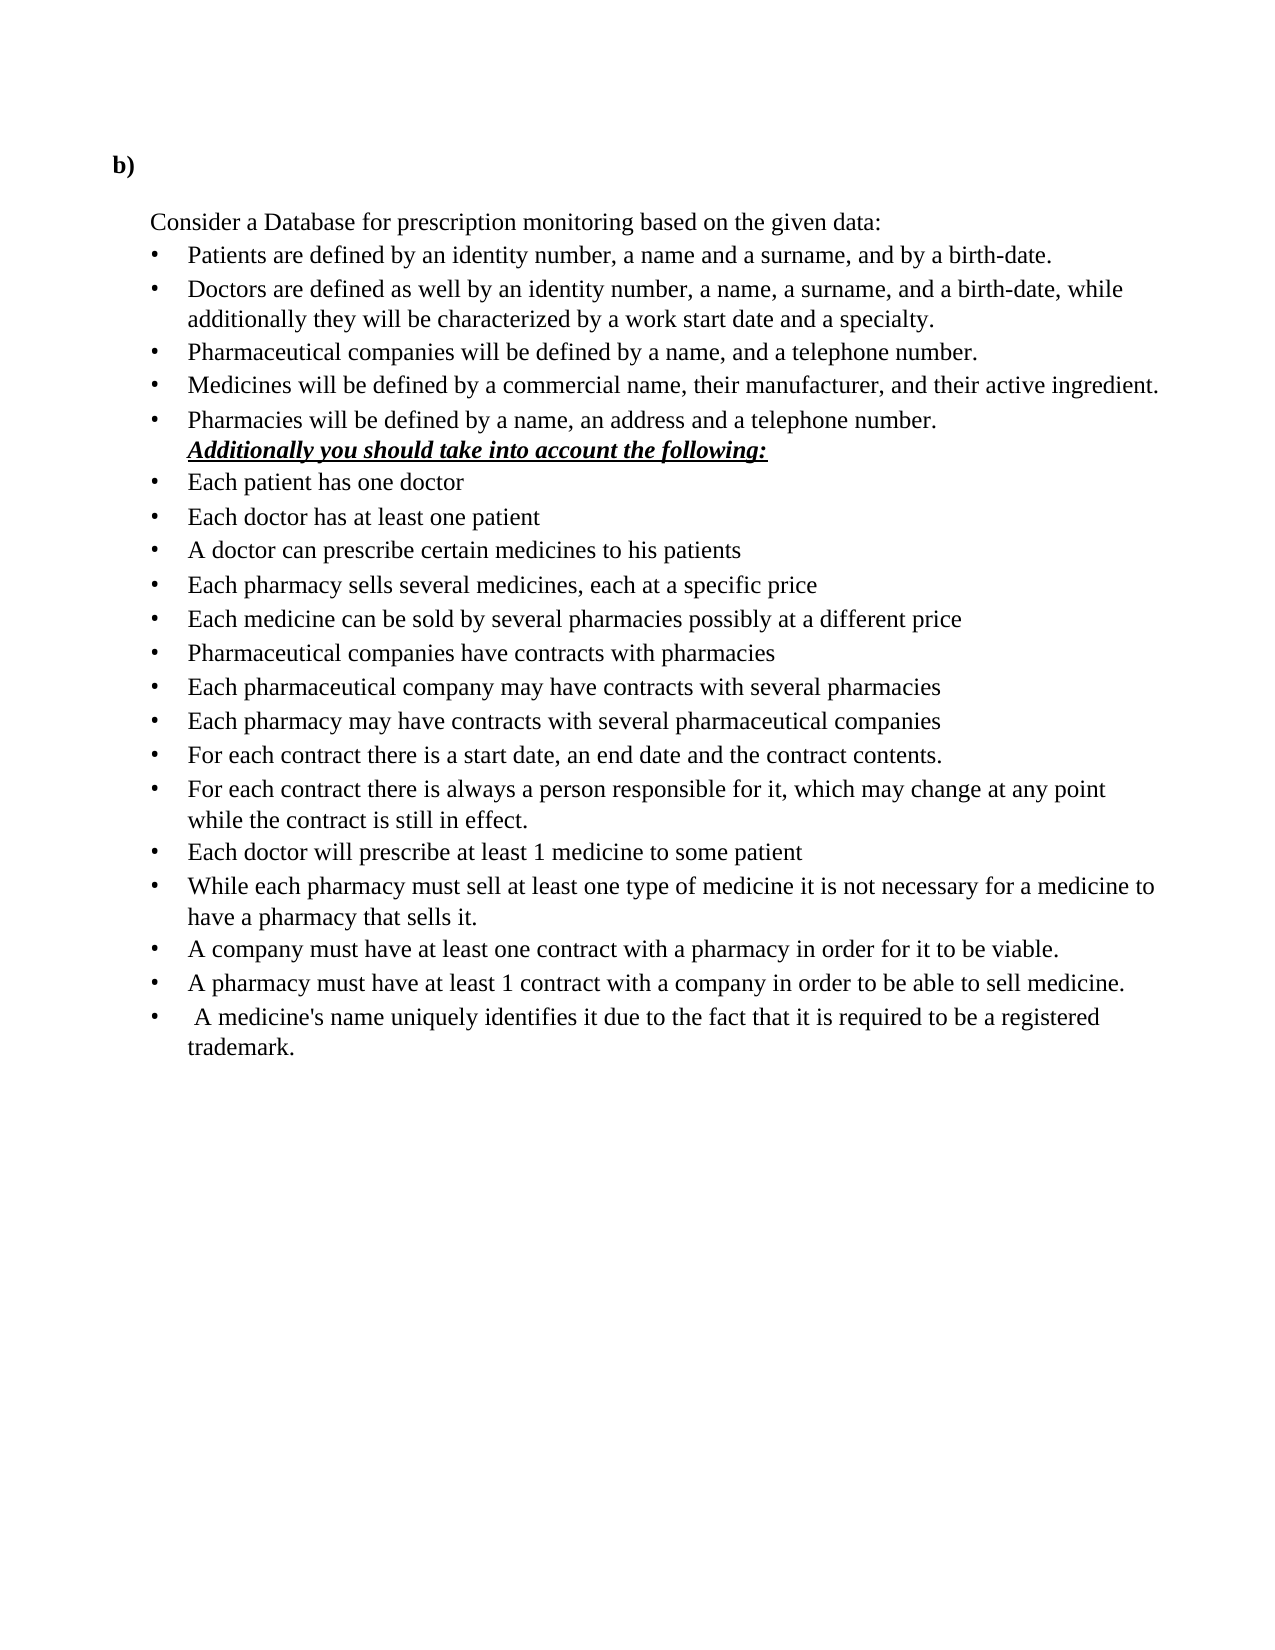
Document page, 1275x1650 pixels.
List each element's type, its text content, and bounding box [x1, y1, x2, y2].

list Each medicine can be sold by several pharmacies possibly at a different price [150, 600, 1162, 634]
text Consider a Database for prescription monitoring based on the given data: [112, 207, 1162, 236]
list A doctor can prescribe certain medicines to his patients [150, 532, 1162, 566]
list A company must have at least one contract with a pharmacy in order for it to be viable. [150, 930, 1162, 964]
list Medicines will be defined by a commercial name, their manufacturer, and their active ingredient. [150, 367, 1162, 401]
list For each contract there is always a person responsible for it, which may change at any point while the contract is still in effect. [150, 771, 1162, 833]
list Each pharmaceutical company may have contracts with several pharmacies [150, 668, 1162, 702]
list Pharmaceutical companies will be defined by a name, and a telephone number. [150, 333, 1162, 367]
list Pharmaceutical companies have contracts with pharmacies [150, 634, 1162, 668]
list Each doctor will prescribe at least 1 medicine to some patient [150, 833, 1162, 867]
list Each pharmacy sells several medicines, each at a specific price [150, 566, 1162, 600]
list Doctors are defined as well by an identity number, a name, a surname, and a birth-date, while additionally they will be characterized by a work start date and a specialty. [150, 270, 1162, 333]
list A medicine's name uniquely identifies it due to the fact that it is required to be a registered trademark. [150, 998, 1162, 1061]
list For each contract there is a start date, an end date and the contract contents. [150, 737, 1162, 771]
text b) [112, 150, 1162, 179]
list Pharmacies will be defined by a name, an address and a telephone number. [150, 401, 1162, 435]
list A pharmacy must have at least 1 contract with a company in order to be able to sell medicine. [150, 964, 1162, 998]
list Each doctor has at least one patient [150, 498, 1162, 532]
list Each pharmacy may have contracts with several pharmaceutical companies [150, 702, 1162, 737]
list Additionally you should take into account the following: [187, 435, 1162, 464]
list Patients are defined by an identity number, a name and a surname, and by a birth-date. [150, 236, 1162, 270]
list While each pharmacy must sell at least one type of medicine it is not necessary for a medicine to have a pharmacy that sells it. [150, 867, 1162, 930]
list Each patient has one doctor [150, 464, 1162, 498]
